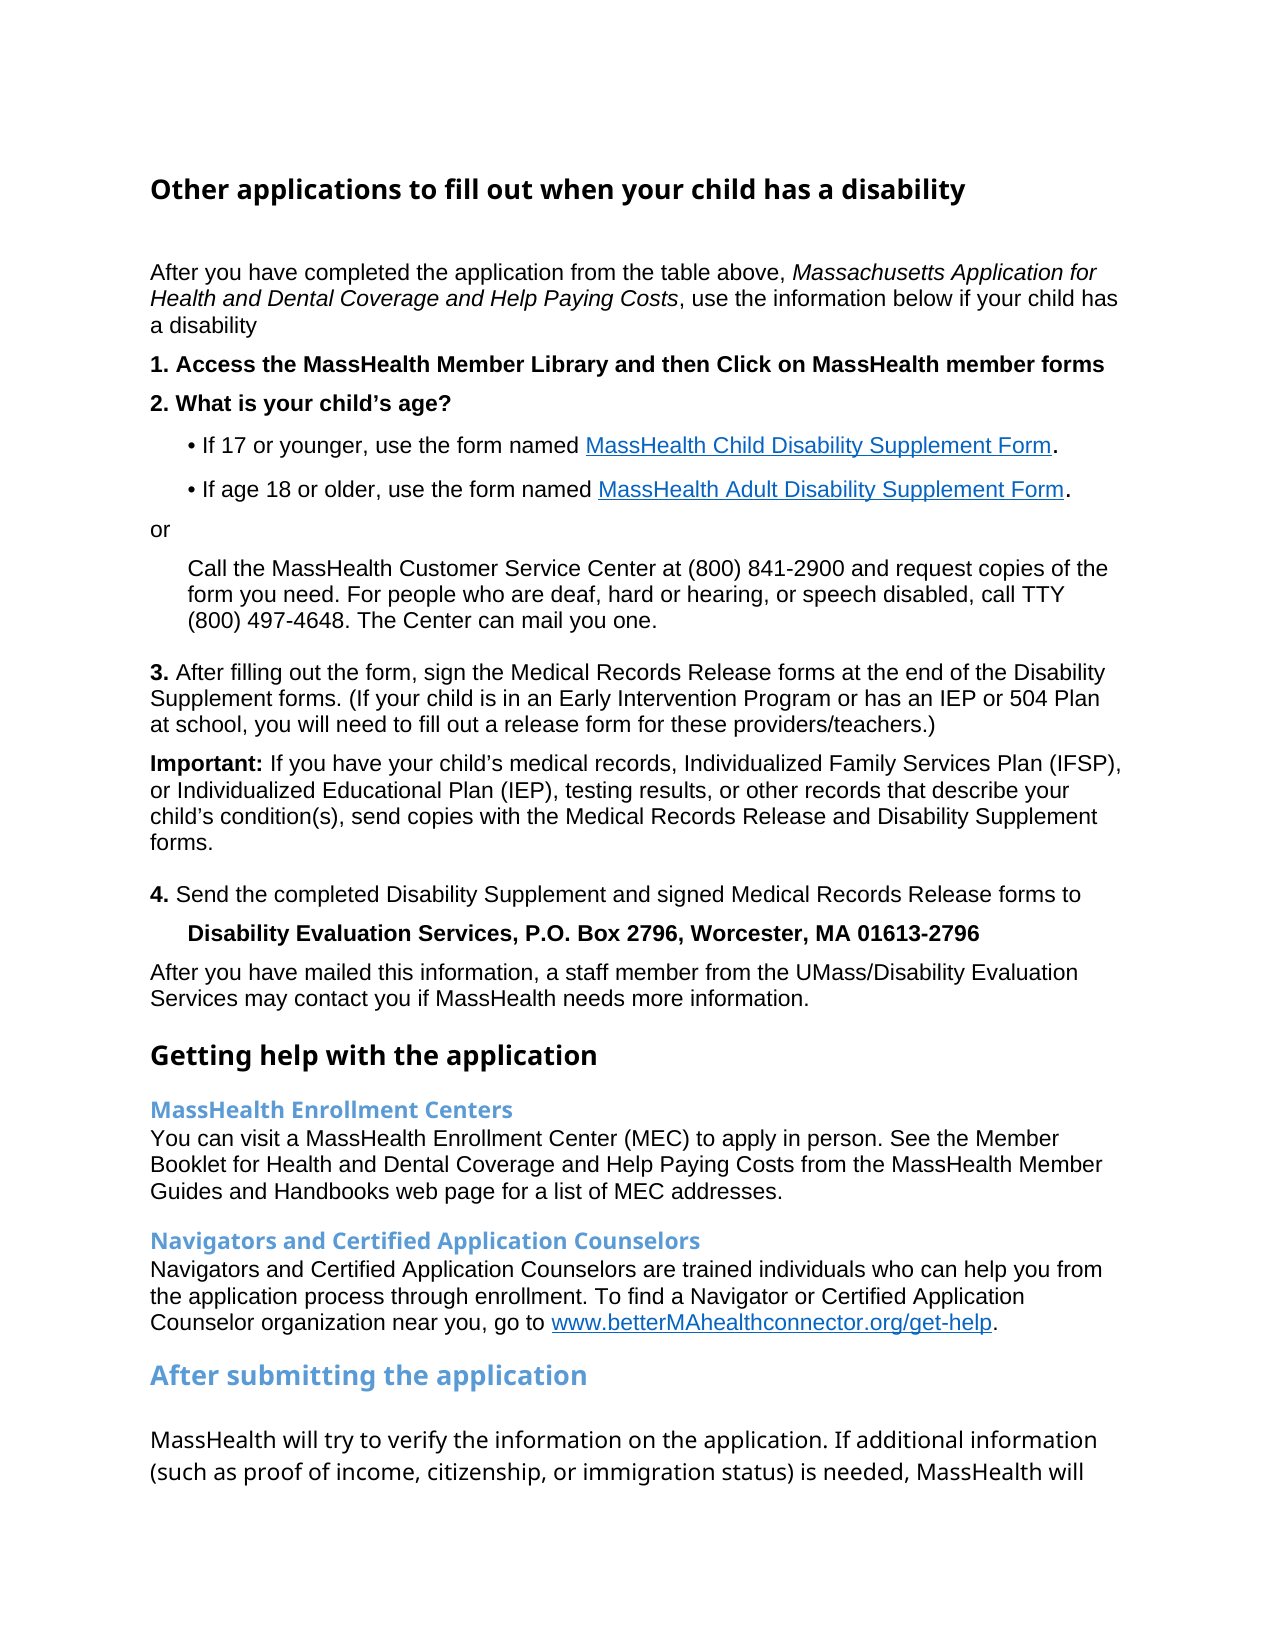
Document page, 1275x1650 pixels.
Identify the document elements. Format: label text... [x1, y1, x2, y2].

text 3. After filling out the form, sign the Medical Records Release forms at the end of the Disability Supplement forms. (If your child is in an Early Intervention Program or has an IEP or 504 Plan at school, you will need to fill out a release form for these providers/teachers.) [150, 659, 1125, 738]
subtitle After submitting the application [150, 1356, 1125, 1393]
text Call the MassHealth Customer Service Center at (800) 841-2900 and request copies of the form you need. For people who are deaf, hard or hearing, or speech disabled, call TTY (800) 497-4648. The Center can mail you one. [187, 555, 1125, 634]
subtitle Navigators and Certified Application Counselors [150, 1225, 1125, 1256]
subtitle Other applications to fill out when your child has a disability [150, 171, 1125, 208]
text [150, 1393, 1125, 1487]
text You can visit a MassHealth Enrollment Center (MEC) to apply in person. See the Member Booklet for Health and Dental Coverage and Help Paying Costs from the MassHealth Member Guides and Handbooks web page for a list of MEC addresses. [150, 1125, 1125, 1204]
text Important: If you have your child’s medical records, Individualized Family Services Plan (IFSP), or Individualized Educational Plan (IEP), testing results, or other records that describe your child’s condition(s), send copies with the Medical Records Release and Disability Supplement forms. [150, 750, 1125, 856]
text After you have completed the application from the table above, Massachusetts Application for Health and Dental Coverage and Help Paying Costs, use the information below if your child has a disability [150, 233, 1125, 338]
subtitle Getting help with the application [150, 1036, 1125, 1073]
text or [150, 516, 1125, 542]
text Navigators and Certified Application Counselors are trained individuals who can help you from the application process through enrollment. To find a Navigator or Certified Application Counselor organization near you, go to www.betterMAhealthconnector.org/get-help. [150, 1256, 1125, 1335]
text 1. Access the MassHealth Member Library and then Click on MassHealth member forms [150, 351, 1125, 377]
text Disability Evaluation Services, P.O. Box 2796, Worcester, MA 01613-2796 [187, 919, 1125, 946]
text • If 17 or younger, use the form named MassHealth Child Disability Supplement Form. [187, 428, 1125, 459]
subtitle MassHealth Enrollment Centers [150, 1094, 1125, 1125]
text 4. Send the completed Disability Supplement and signed Medical Records Release forms to [150, 881, 1125, 907]
text 2. What is your child’s age? [150, 389, 1125, 416]
text • If age 18 or older, use the form named MassHealth Adult Disability Supplement Form. [187, 472, 1125, 503]
text After you have mailed this information, a staff member from the UMass/Disability Evaluation Services may contact you if MassHealth needs more information. [150, 958, 1125, 1011]
